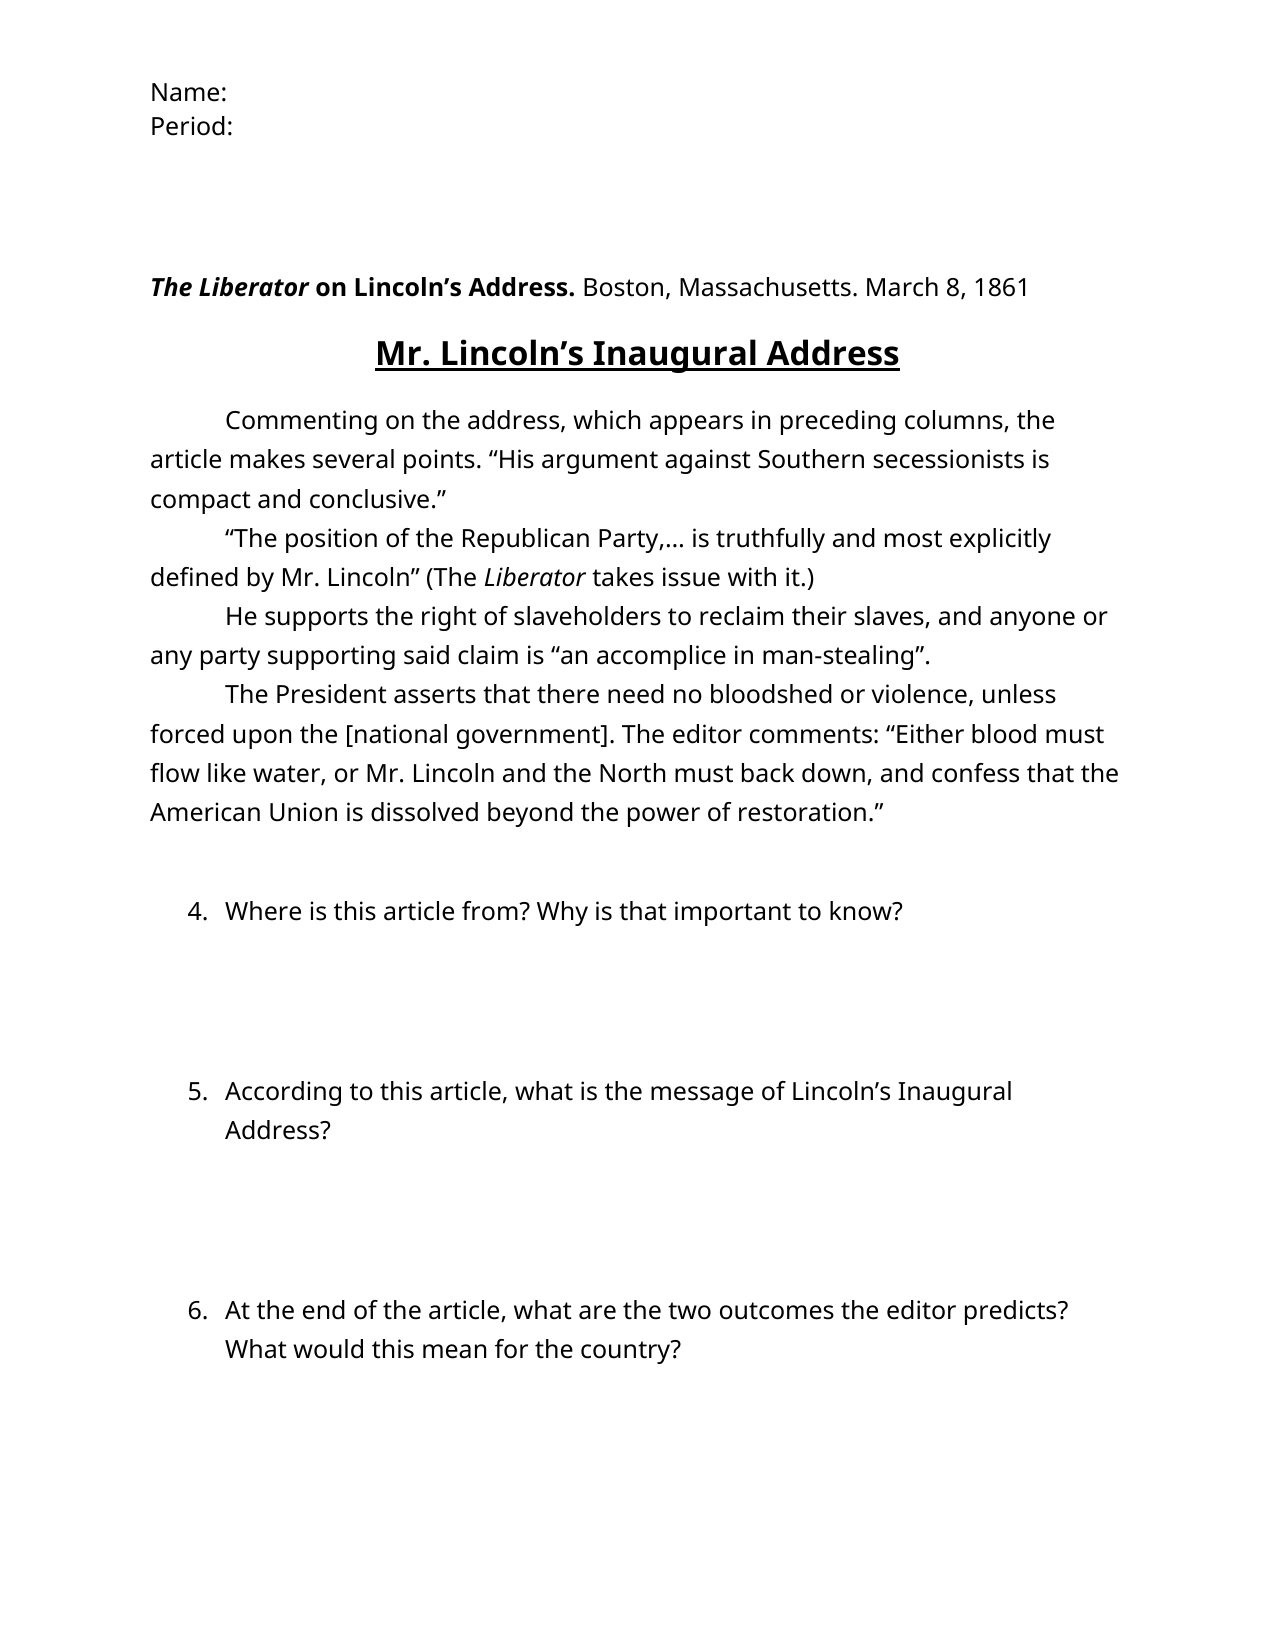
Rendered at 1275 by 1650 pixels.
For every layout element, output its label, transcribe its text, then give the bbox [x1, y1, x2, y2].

text The President asserts that there need no bloodshed or violence, unless forced upon the [national government]. The editor comments: “Either blood must flow like water, or Mr. Lincoln and the North must back down, and confess that the American Union is dissolved beyond the power of restoration.” [150, 677, 1125, 829]
text “The position of the Republican Party,… is truthfully and most explicitly defined by Mr. Lincoln” (The Liberator takes issue with it.) [150, 521, 1125, 594]
list Where is this article from? Why is that important to know? [187, 894, 1125, 928]
text The Liberator on Lincoln’s Address. Boston, Massachusetts. March 8, 1861 [150, 270, 1125, 304]
text Mr. Lincoln’s Inaugural Address [150, 330, 1125, 375]
text He supports the right of slaveholders to reclaim their slaves, and anyone or any party supporting said claim is “an accomplice in man-stealing”. [150, 599, 1125, 672]
text Commenting on the address, which appears in preceding columns, the article makes several points. “His argument against Southern secessionists is compact and conclusive.” [150, 403, 1125, 515]
list At the end of the article, what are the two outcomes the editor predicts? What would this mean for the country? [187, 1293, 1125, 1366]
list According to this article, what is the message of Lincoln’s Inaugural Address? [187, 1074, 1125, 1147]
